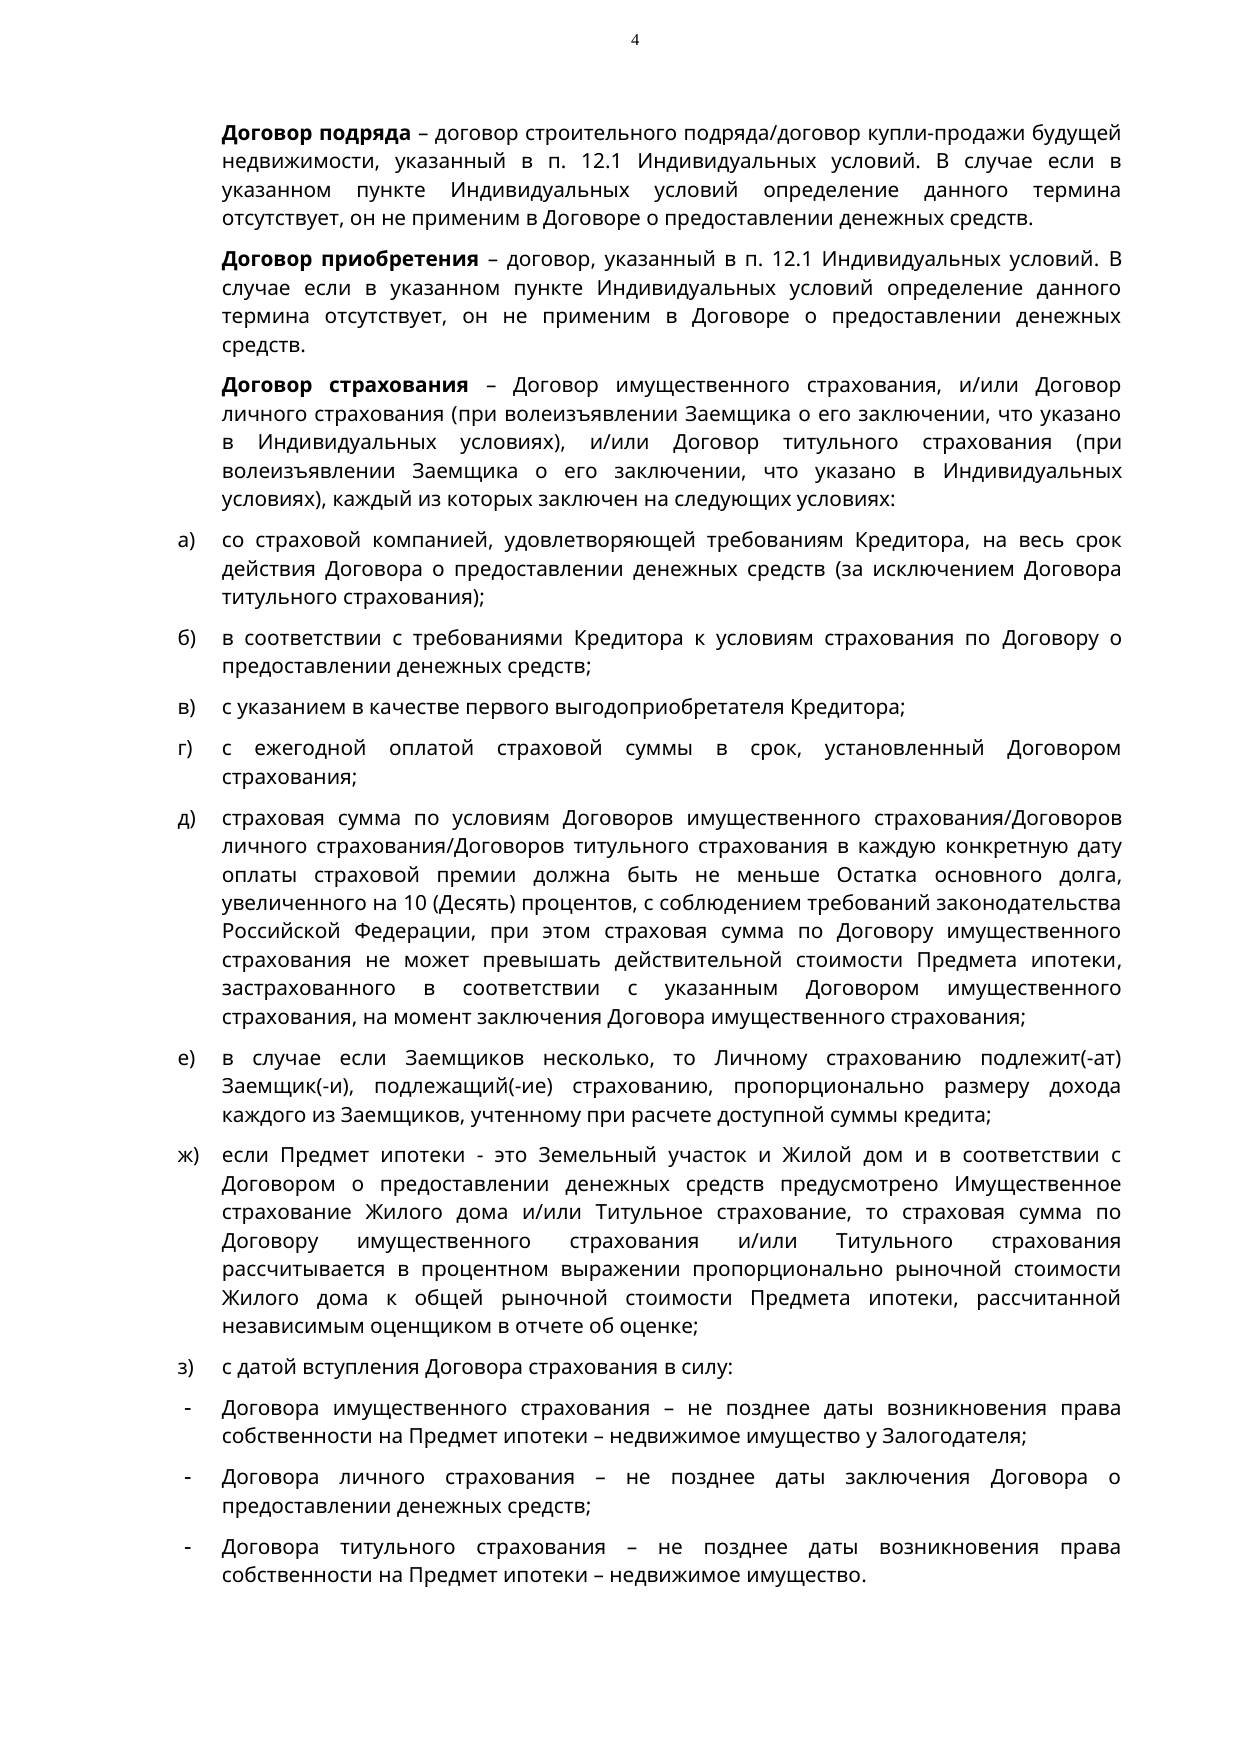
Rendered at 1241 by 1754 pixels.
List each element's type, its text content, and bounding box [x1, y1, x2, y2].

list в случае если Заемщиков несколько, то Личному страхованию подлежит(-ат) Заемщик(-и), подлежащий(-ие) страхованию, пропорционально размеру дохода каждого из Заемщиков, учтенному при расчете доступной суммы кредита; [177, 1043, 1122, 1128]
list Договора личного страхования – не позднее даты заключения Договора о предоставлении денежных средств; [184, 1462, 1122, 1519]
list страховая сумма по условиям Договоров имущественного страхования/Договоров личного страхования/Договоров титульного страхования в каждую конкретную дату оплаты страховой премии должна быть не меньше Остатка основного долга, увеличенного на 10 (Десять) процентов, с соблюдением требований законодательства Российской Федерации, при этом страховая сумма по Договору имущественного страхования не может превышать действительной стоимости Предмета ипотеки, застрахованного в соответствии с указанным Договором имущественного страхования, на момент заключения Договора имущественного страхования; [177, 803, 1122, 1030]
list с датой вступления Договора страхования в силу: [177, 1352, 1122, 1381]
list со страховой компанией, удовлетворяющей требованиям Кредитора, на весь срок действия Договора о предоставлении денежных средств (за исключением Договора титульного страхования); [177, 525, 1122, 611]
text Договор страхования – Договор имущественного страхования, и/или Договор личного страхования (при волеизъявлении Заемщика о его заключении, что указано в Индивидуальных условиях), и/или Договор титульного страхования (при волеизъявлении Заемщика о его заключении, что указано в Индивидуальных условиях), каждый из которых заключен на следующих условиях: [222, 371, 1122, 513]
list Договора титульного страхования – не позднее даты возникновения права собственности на Предмет ипотеки – недвижимое имущество. [184, 1532, 1122, 1589]
list с ежегодной оплатой страховой суммы в срок, установленный Договором страхования; [177, 733, 1122, 790]
list в соответствии с требованиями Кредитора к условиям страхования по Договору о предоставлении денежных средств; [177, 623, 1122, 680]
list с указанием в качестве первого выгодоприобретателя Кредитора; [177, 692, 1122, 721]
text Договор приобретения – договор, указанный в п. 12.1 Индивидуальных условий. В случае если в указанном пункте Индивидуальных условий определение данного термина отсутствует, он не применим в Договоре о предоставлении денежных средств. [222, 244, 1122, 358]
list если Предмет ипотеки - это Земельный участок и Жилой дом и в соответствии с Договором о предоставлении денежных средств предусмотрено Имущественное страхование Жилого дома и/или Титульное страхование, то страховая сумма по Договору имущественного страхования и/или Титульного страхования рассчитывается в процентном выражении пропорционально рыночной стоимости Жилого дома к общей рыночной стоимости Предмета ипотеки, рассчитанной независимым оценщиком в отчете об оценке; [177, 1141, 1122, 1340]
text Договор подряда – договор строительного подряда/договор купли-продажи будущей недвижимости, указанный в п. 12.1 Индивидуальных условий. В случае если в указанном пункте Индивидуальных условий определение данного термина отсутствует, он не применим в Договоре о предоставлении денежных средств. [222, 118, 1122, 232]
list Договора имущественного страхования – не позднее даты возникновения права собственности на Предмет ипотеки – недвижимое имущество у Залогодателя; [184, 1393, 1122, 1450]
